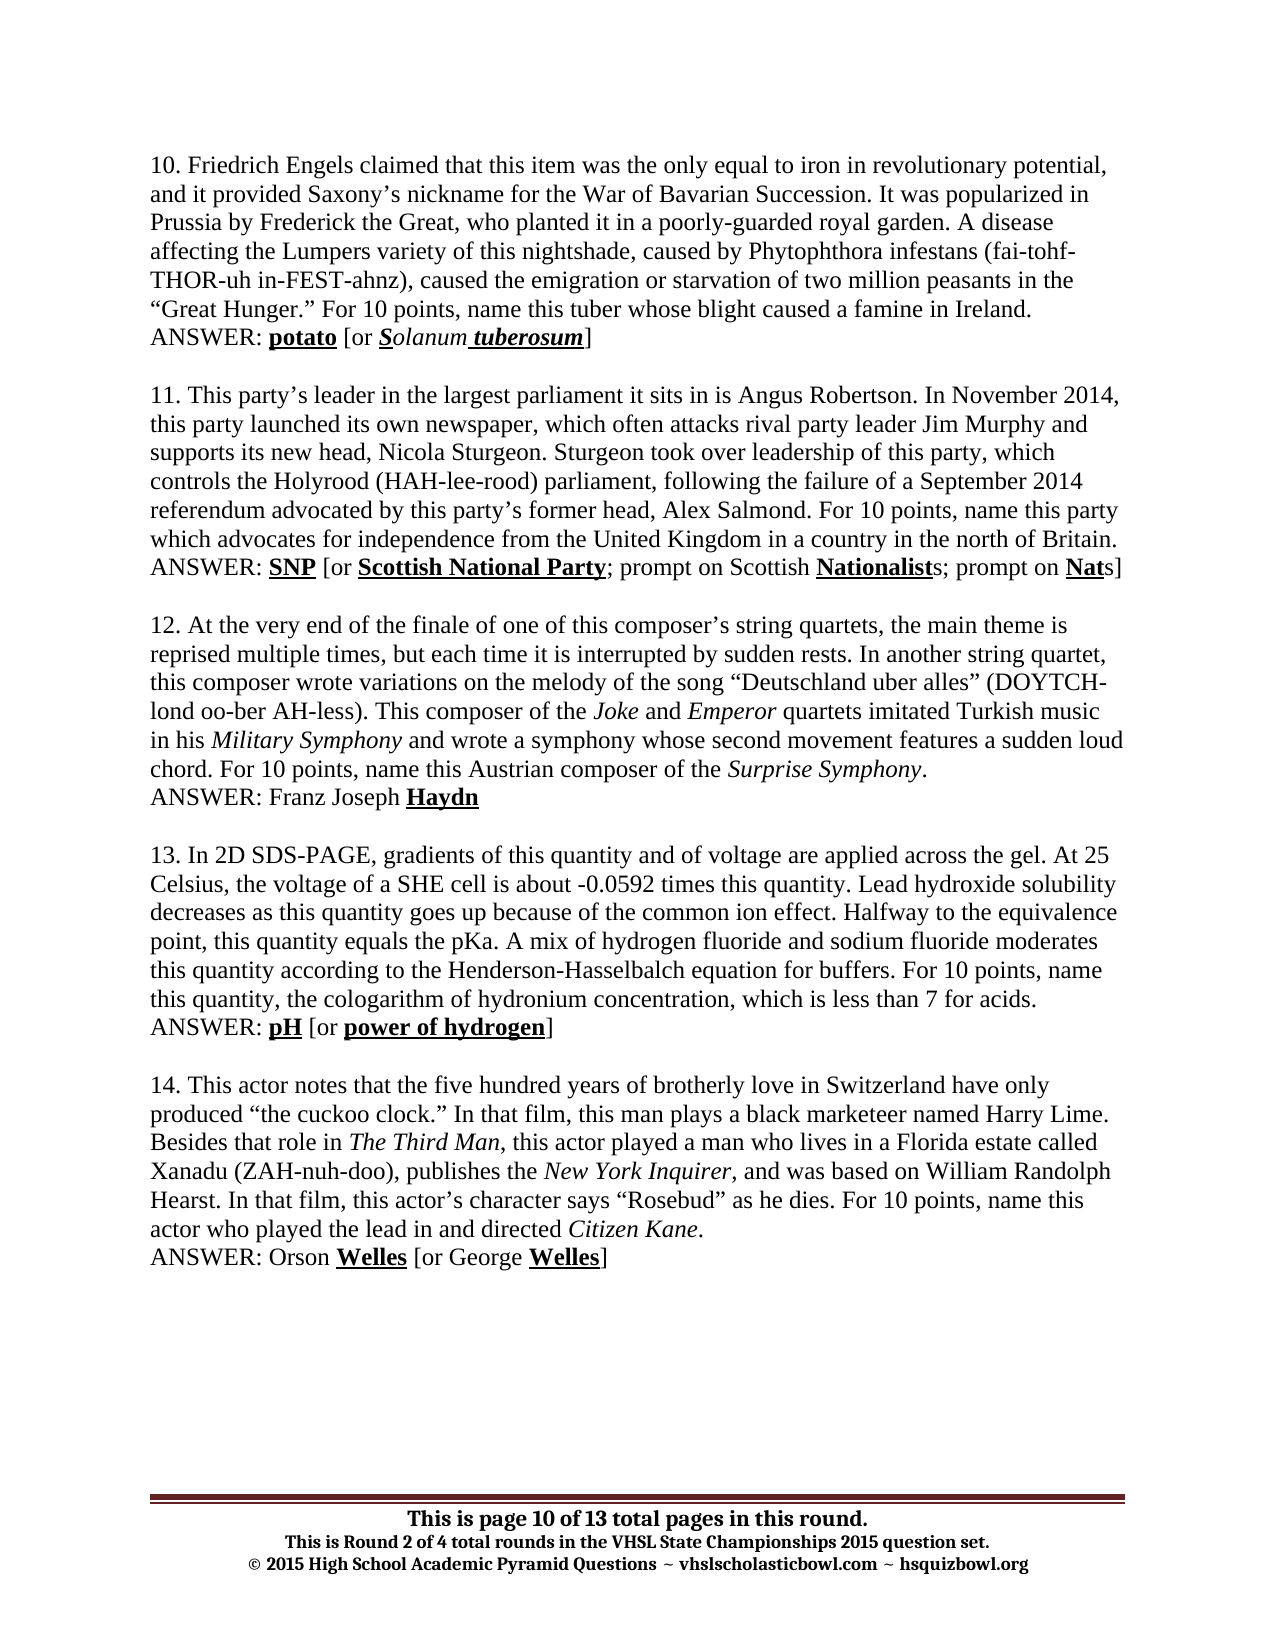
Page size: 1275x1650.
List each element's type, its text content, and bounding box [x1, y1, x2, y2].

text 14. This actor notes that the five hundred years of brotherly love in Switzerland have only produced “the cuckoo clock.” In that film, this man plays a black marketeer named Harry Lime. Besides that role in The Third Man, this actor played a man who lives in a Florida estate called Xanadu (ZAH-nuh-doo), publishes the New York Inquirer, and was based on William Randolph Hearst. In that film, this actor’s character says “Rosebud” as he dies. For 10 points, name this actor who played the lead in and directed Citizen Kane. ANSWER: Orson Welles [or George Welles] [150, 1070, 1125, 1271]
text 13. In 2D SDS-PAGE, gradients of this quantity and of voltage are applied across the gel. At 25 Celsius, the voltage of a SHE cell is about -0.0592 times this quantity. Lead hydroxide solubility decreases as this quantity goes up because of the common ion effect. Halfway to the equivalence point, this quantity equals the pKa. A mix of hydrogen fluoride and sodium fluoride moderates this quantity according to the Henderson-Hasselbalch equation for buffers. For 10 points, name this quantity, the cologarithm of hydronium concentration, which is less than 7 for acids. ANSWER: pH [or power of hydrogen] [150, 840, 1125, 1041]
text 12. At the very end of the finale of one of this composer’s string quartets, the main theme is reprised multiple times, but each time it is interrupted by sudden rests. In another string quartet, this composer wrote variations on the melody of the song “Deutschland uber alles” (DOYTCH-lond oo-ber AH-less). This composer of the Joke and Emperor quartets imitated Turkish music in his Military Symphony and wrote a symphony whose second movement features a sudden loud chord. For 10 points, name this Austrian composer of the Surprise Symphony. ANSWER: Franz Joseph Haydn [150, 610, 1125, 811]
text 10. Friedrich Engels claimed that this item was the only equal to iron in revolutionary potential, and it provided Saxony’s nickname for the War of Bavarian Succession. It was popularized in Prussia by Frederick the Great, who planted it in a poorly-guarded royal garden. A disease affecting the Lumpers variety of this nightshade, caused by Phytophthora infestans (fai-tohf-THOR-uh in-FEST-ahnz), caused the emigration or starvation of two million peasants in the “Great Hunger.” For 10 points, name this tuber whose blight caused a famine in Ireland. ANSWER: potato [or Solanum tuberosum] [150, 150, 1125, 351]
text 11. This party’s leader in the largest parliament it sits in is Angus Robertson. In November 2014, this party launched its own newspaper, which often attacks rival party leader Jim Murphy and supports its new head, Nicola Sturgeon. Sturgeon took over leadership of this party, which controls the Holyrood (HAH-lee-rood) parliament, following the failure of a September 2014 referendum advocated by this party’s former head, Alex Salmond. For 10 points, name this party which advocates for independence from the United Kingdom in a country in the north of Britain. ANSWER: SNP [or Scottish National Party; prompt on Scottish Nationalists; prompt on Nats] [150, 380, 1125, 581]
